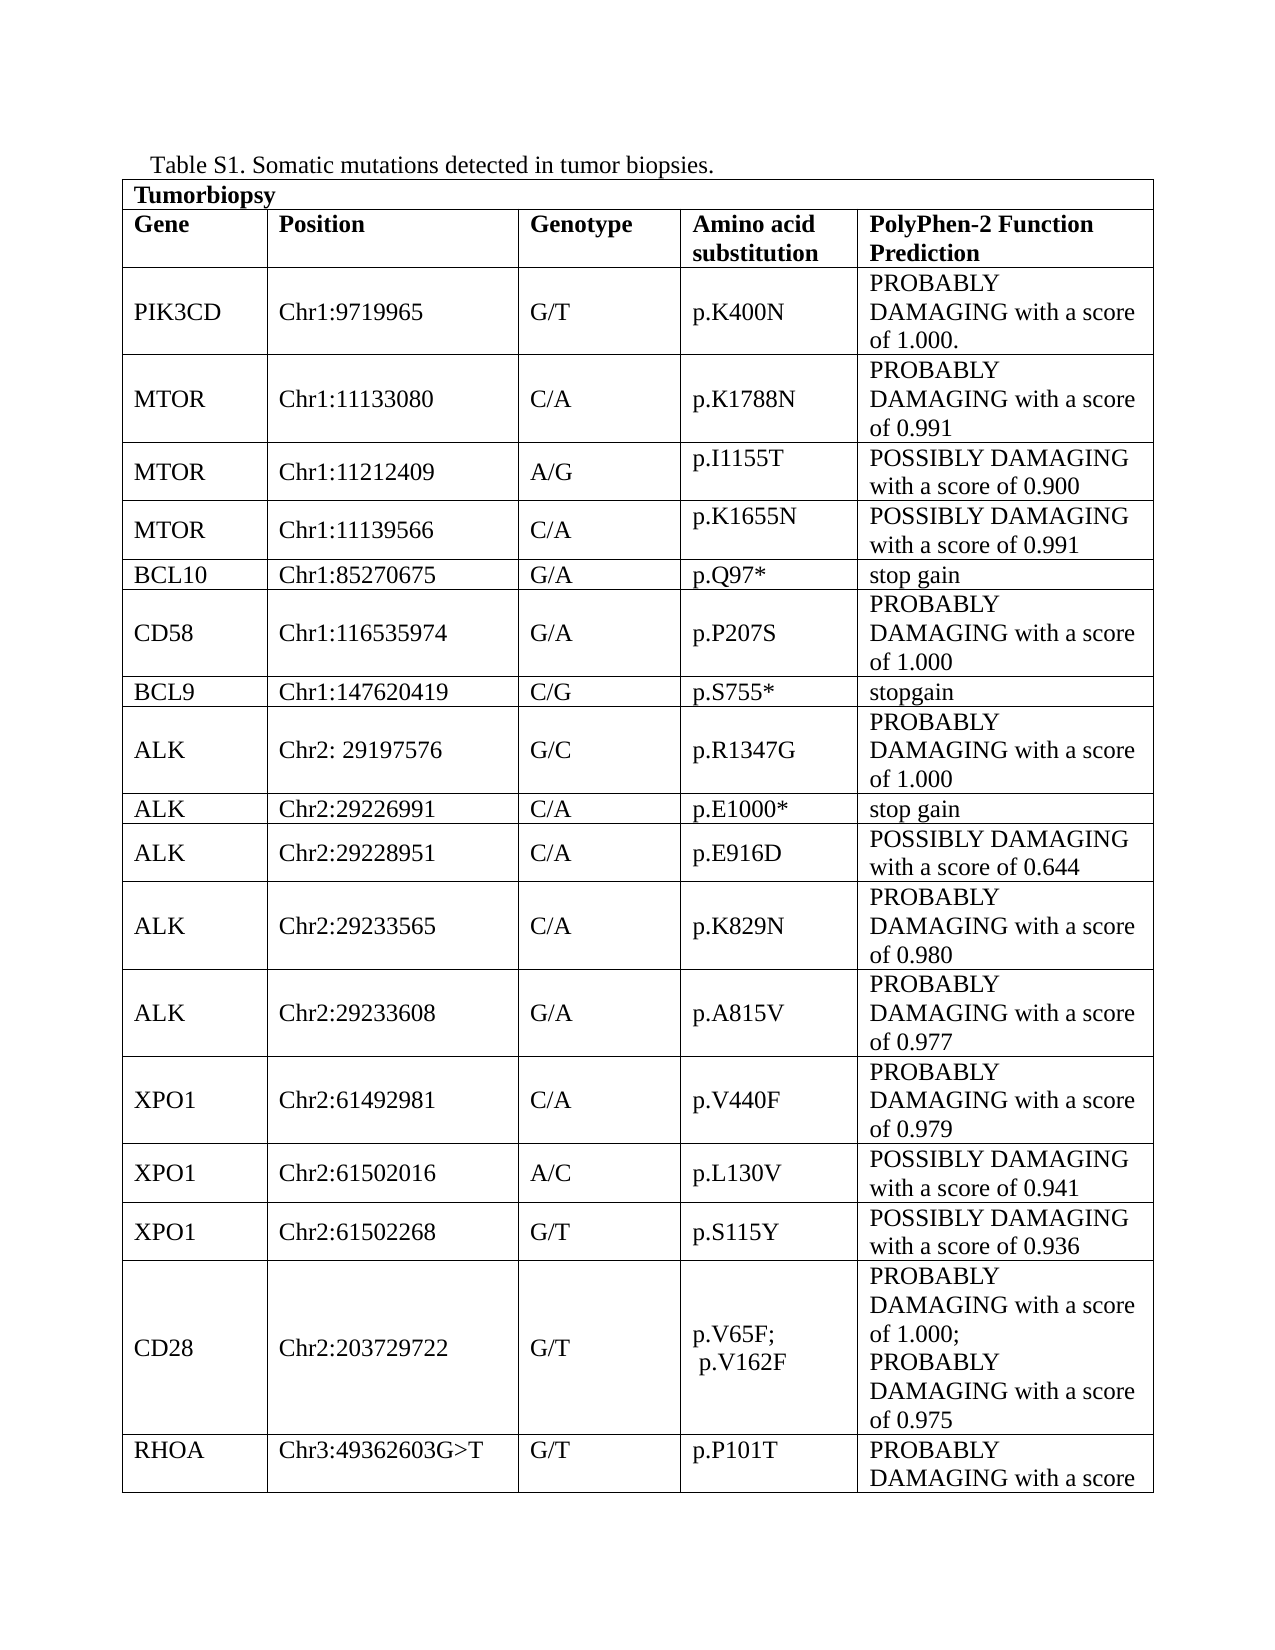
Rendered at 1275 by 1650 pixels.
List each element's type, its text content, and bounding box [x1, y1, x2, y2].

table_cell stopgain [858, 677, 1153, 706]
table_cell Gene [123, 210, 267, 267]
table_cell XPO1 [123, 1203, 267, 1260]
table_cell PROBABLY DAMAGING with a score of 0.991 [858, 355, 1153, 442]
table_cell Chr2:61502016 [268, 1144, 518, 1202]
table_cell PROBABLY DAMAGING with a score of 1.000. [858, 268, 1153, 354]
table_cell С/А [519, 501, 680, 559]
table_cell p.S115Y [681, 1203, 857, 1260]
table_cell G/C [519, 707, 680, 793]
table_cell Chr2:61502268 [268, 1203, 518, 1260]
table_cell Position [268, 210, 518, 267]
table_cell p.K400N [681, 268, 857, 354]
table_cell G/T [519, 1203, 680, 1260]
table_cell Chr2:29228951 [268, 824, 518, 881]
table_cell Chr2:29233608 [268, 970, 518, 1056]
table_cell PROBABLY DAMAGING with a score of 1.000 [858, 590, 1153, 676]
table_cell PROBABLY DAMAGING with a score of 0.977 [858, 970, 1153, 1056]
table_cell ALK [123, 970, 267, 1056]
table_cell C/A [519, 1057, 680, 1143]
table_cell Chr2: 29197576 [268, 707, 518, 793]
table_cell Сhr1:11133080 [268, 355, 518, 442]
table_cell CD58 [123, 590, 267, 676]
table_cell C/A [519, 794, 680, 823]
table_cell p.E1000* [681, 794, 857, 823]
table_cell POSSIBLY DAMAGING with a score of 0.936 [858, 1203, 1153, 1260]
table_cell C/G [519, 677, 680, 706]
table_cell POSSIBLY DAMAGING with a score of 0.900 [858, 443, 1153, 500]
table_cell POSSIBLY DAMAGING with a score of 0.644 [858, 824, 1153, 881]
table_cell CD28 [123, 1261, 267, 1434]
table_cell Сhr1:147620419 [268, 677, 518, 706]
table_cell C/A [519, 824, 680, 881]
table_cell POSSIBLY DAMAGING with a score of 0.941 [858, 1144, 1153, 1202]
table_cell p.S755* [681, 677, 857, 706]
table_cell Chr1:11139566 [268, 501, 518, 559]
table_cell p.P101T [681, 1435, 857, 1492]
table_cell ALK [123, 824, 267, 881]
table_cell Сhr1:85270675 [268, 560, 518, 588]
table_cell PIK3CD [123, 268, 267, 354]
table_cell Amino acid substitution [681, 210, 857, 267]
table_cell C/A [519, 882, 680, 968]
table_cell A/C [519, 1144, 680, 1202]
table_cell PolyPhen-2 Function Prediction [858, 210, 1153, 267]
table_cell Chr2:203729722 [268, 1261, 518, 1434]
table_cell PROBABLY DAMAGING with a score of 0.980 [858, 882, 1153, 968]
table_cell Chr3:49362603G>T [268, 1435, 518, 1492]
table_cell ALK [123, 707, 267, 793]
table_cell p.A815V [681, 970, 857, 1056]
table_cell G/A [519, 560, 680, 588]
table_cell ALK [123, 882, 267, 968]
table_cell A/G [519, 443, 680, 500]
table_cell PROBABLY DAMAGING with a score of 0.979 [858, 1057, 1153, 1143]
table_cell G/A [519, 970, 680, 1056]
table_cell BCL10 [123, 560, 267, 588]
table_cell Сhr1:11212409 [268, 443, 518, 500]
table_cell Сhr1:116535974 [268, 590, 518, 676]
table_cell G/T [519, 268, 680, 354]
table_cell stop gain [858, 560, 1153, 588]
table_cell p.К1788N [681, 355, 857, 442]
table_cell POSSIBLY DAMAGING with a score of 0.991 [858, 501, 1153, 559]
table_cell G/T [519, 1261, 680, 1434]
table_cell Сhr1:9719965 [268, 268, 518, 354]
table_cell ALK [123, 794, 267, 823]
table_cell MTOR [123, 501, 267, 559]
table_cell p.V440F [681, 1057, 857, 1143]
table_cell Chr2:29226991 [268, 794, 518, 823]
table_cell MTOR [123, 443, 267, 500]
table_cell p.V65F; p.V162F [681, 1261, 857, 1434]
table_cell p.K829N [681, 882, 857, 968]
table_cell Genotype [519, 210, 680, 267]
table_cell G/A [519, 590, 680, 676]
table_cell stop gain [858, 794, 1153, 823]
table_cell MTOR [123, 355, 267, 442]
table_cell p.L130V [681, 1144, 857, 1202]
table_cell p.P207S [681, 590, 857, 676]
table_cell p.Q97* [681, 560, 857, 588]
table_cell XPO1 [123, 1144, 267, 1202]
table_cell XPO1 [123, 1057, 267, 1143]
table_cell p.I1155T [681, 443, 857, 500]
table_cell PROBABLY DAMAGING with a score of 1.000; PROBABLY DAMAGING with a score of 0.975 [858, 1261, 1153, 1434]
table_cell Chr2:61492981 [268, 1057, 518, 1143]
text Table S1. Somatic mutations detected in tumor biopsies. [150, 150, 1125, 179]
table_header Tumorbiopsy [123, 180, 1153, 208]
table_cell G/T [519, 1435, 680, 1492]
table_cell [858, 1435, 1153, 1492]
table_cell RHOA [123, 1435, 267, 1492]
table_cell C/A [519, 355, 680, 442]
table_cell p.K1655N [681, 501, 857, 559]
table_cell Chr2:29233565 [268, 882, 518, 968]
table_cell BCL9 [123, 677, 267, 706]
table_cell PROBABLY DAMAGING with a score of 1.000 [858, 707, 1153, 793]
table_cell p.R1347G [681, 707, 857, 793]
table_cell p.E916D [681, 824, 857, 881]
